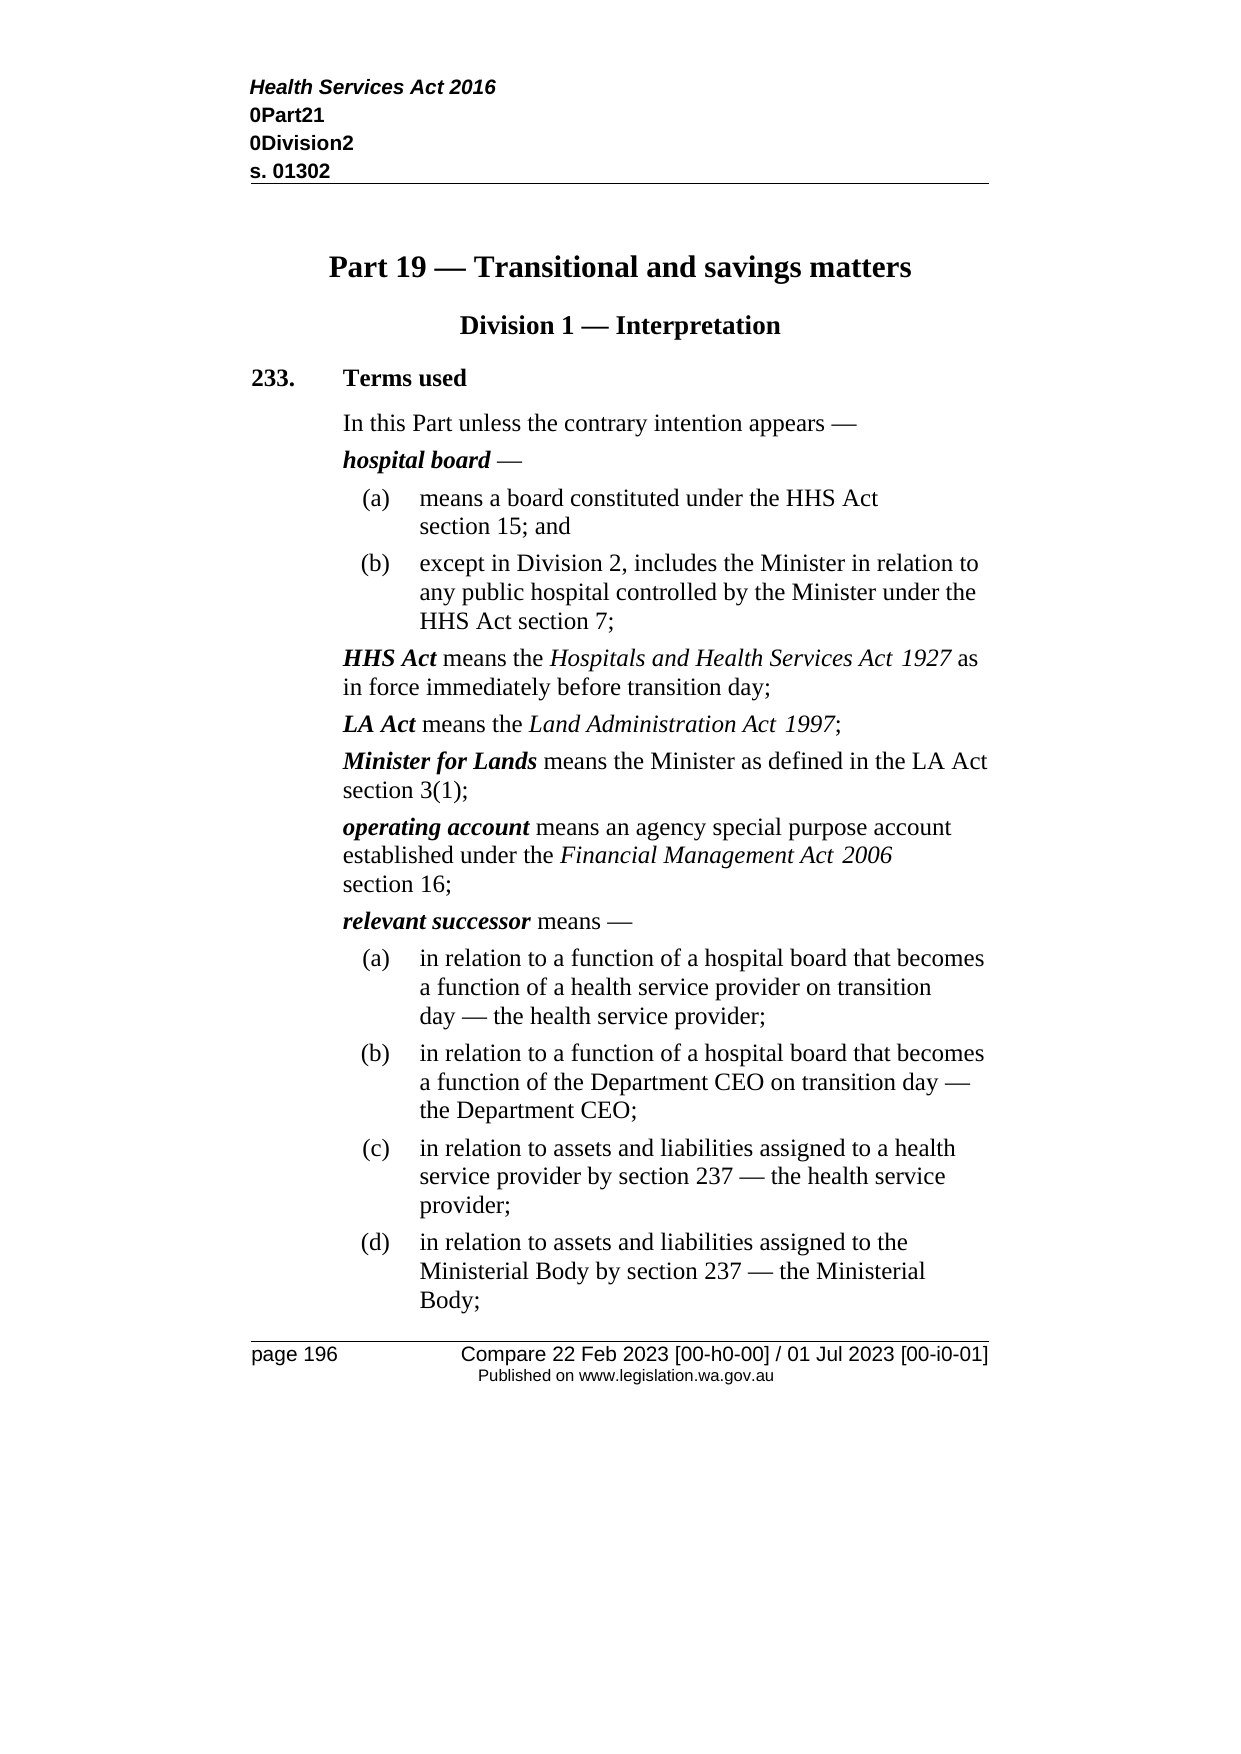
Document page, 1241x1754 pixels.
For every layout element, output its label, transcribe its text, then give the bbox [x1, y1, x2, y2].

text (b) except in Division 2, includes the Minister in relation to any public hospital controlled by the Minister under the HHS Act section 7; [251, 548, 989, 635]
text Minister for Lands means the Minister as defined in the LA Act section 3(1); [251, 746, 989, 803]
text (a) means a board constituted under the HHS Act section 15; and [251, 483, 989, 540]
text (a) in relation to a function of a hospital board that becomes a function of a health service provider on transition day — the health service provider; [251, 943, 989, 1030]
text (b) in relation to a function of a hospital board that becomes a function of the Department CEO on transition day — the Department CEO; [251, 1038, 989, 1124]
text LA Act means the Land Administration Act 1997; [251, 709, 989, 738]
text operating account means an agency special purpose account established under the Financial Management Act 2006 section 16; [251, 812, 989, 898]
text relevant successor means — [251, 906, 989, 935]
subtitle Part 19 — Transitional and savings matters [251, 248, 989, 284]
text In this Part unless the contrary intention appears — [251, 408, 989, 437]
text (d) in relation to assets and liabilities assigned to the Ministerial Body by section 237 — the Ministerial Body; [251, 1227, 989, 1313]
subtitle Division 1 — Interpretation [251, 309, 989, 340]
text (c) in relation to assets and liabilities assigned to a health service provider by section 237 — the health service provider; [251, 1133, 989, 1219]
text hospital board — [251, 446, 989, 474]
text HHS Act means the Hospitals and Health Services Act 1927 as in force immediately before transition day; [251, 643, 989, 701]
subtitle 233. Terms used [251, 363, 989, 392]
